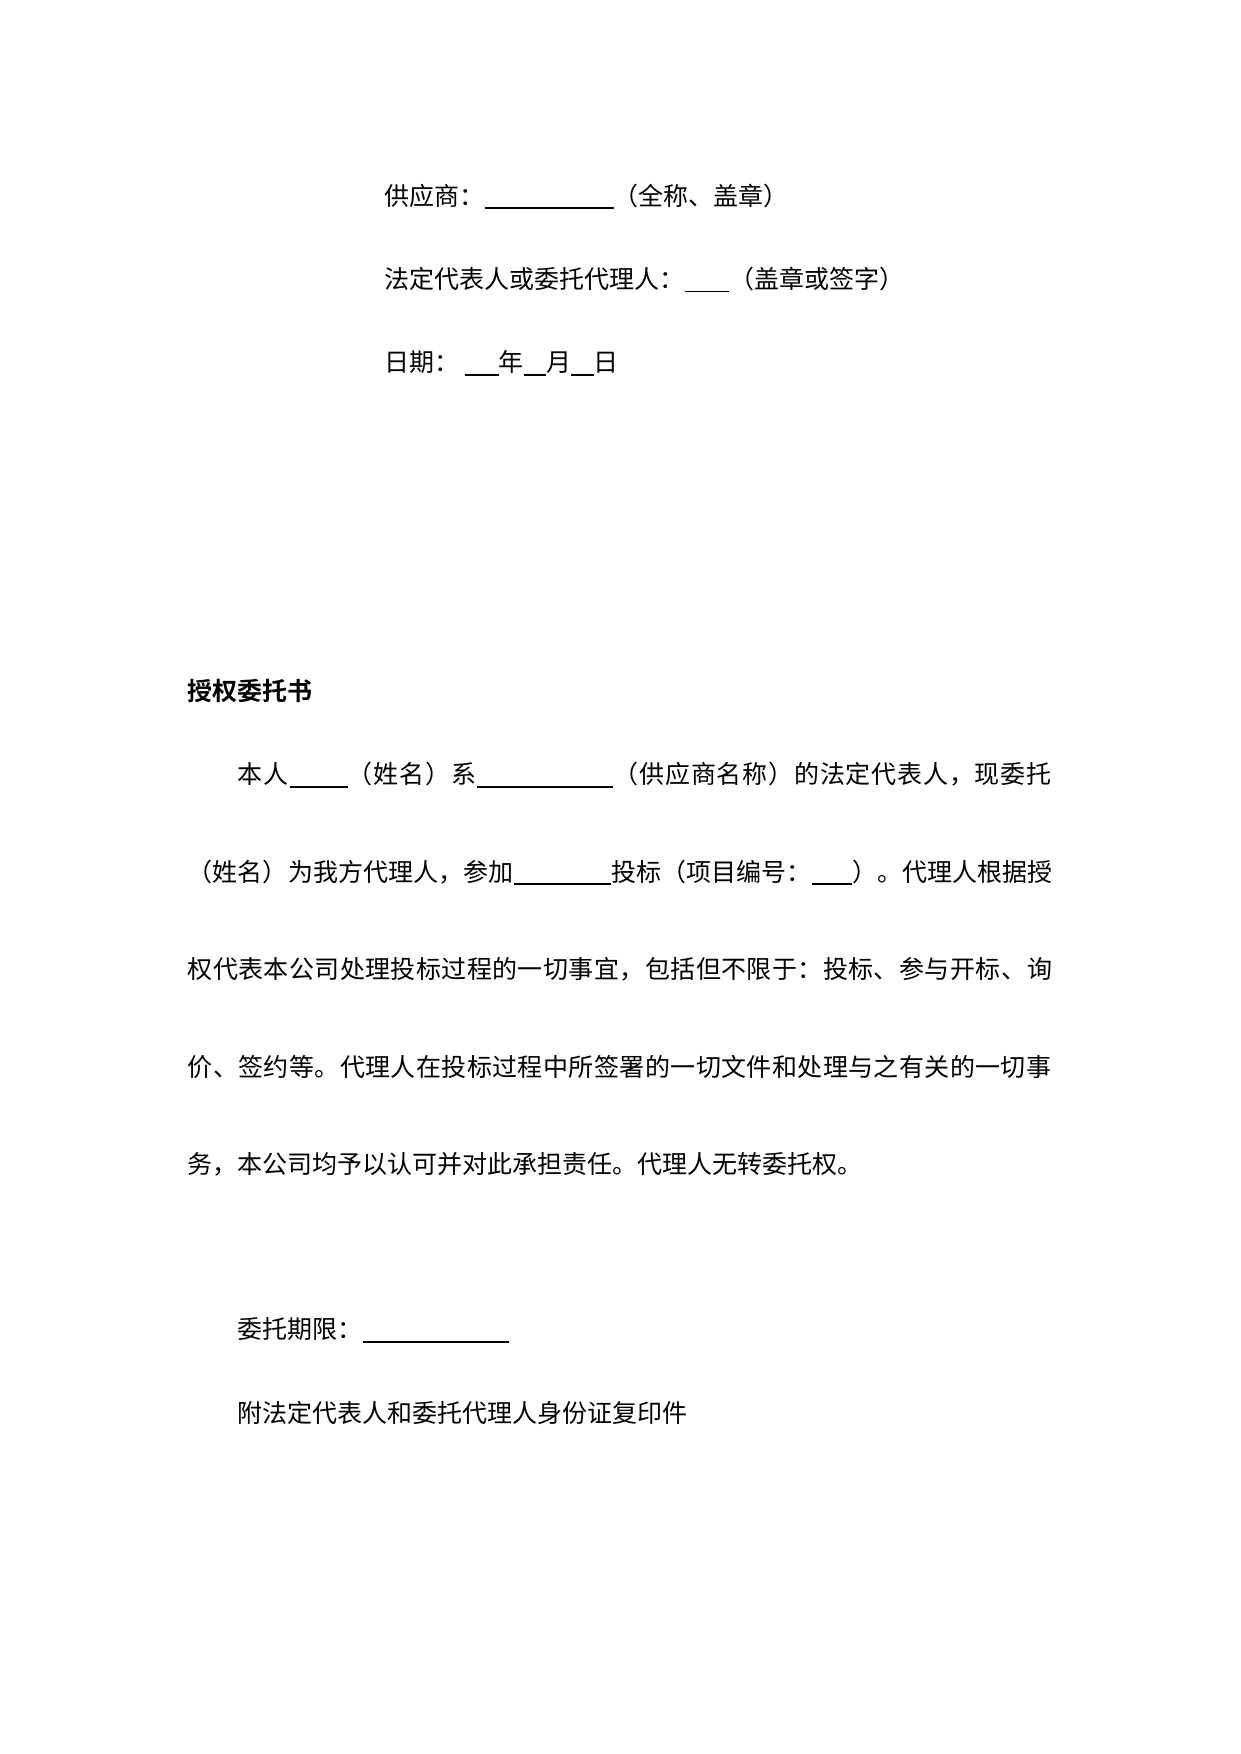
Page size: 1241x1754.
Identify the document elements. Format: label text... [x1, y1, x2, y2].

text 附法定代表人和委托代理人身份证复印件 [187, 1379, 1053, 1444]
text 日期： 年 月 日 [384, 328, 1053, 393]
text 授权委托书 [187, 657, 1053, 722]
text 本人 （姓名）系 （供应商名称）的法定代表人，现委托 （姓名）为我方代理人，参加 投标（项目编号： ）。代理人根据授权代表本公司处理投标过程的一切事宜，包括但不限于：投标、参与开标、询价、签约等。代理人在投标过程中所签署的一切文件和处理与之有关的一切事务，本公司均予以认可并对此承担责任。代理人无转委托权。 [187, 740, 1053, 1195]
text 供应商： （全称、盖章） [384, 162, 1053, 227]
text 法定代表人或委托代理人： （盖章或签字） [384, 245, 1053, 310]
text 委托期限： [187, 1296, 1053, 1361]
